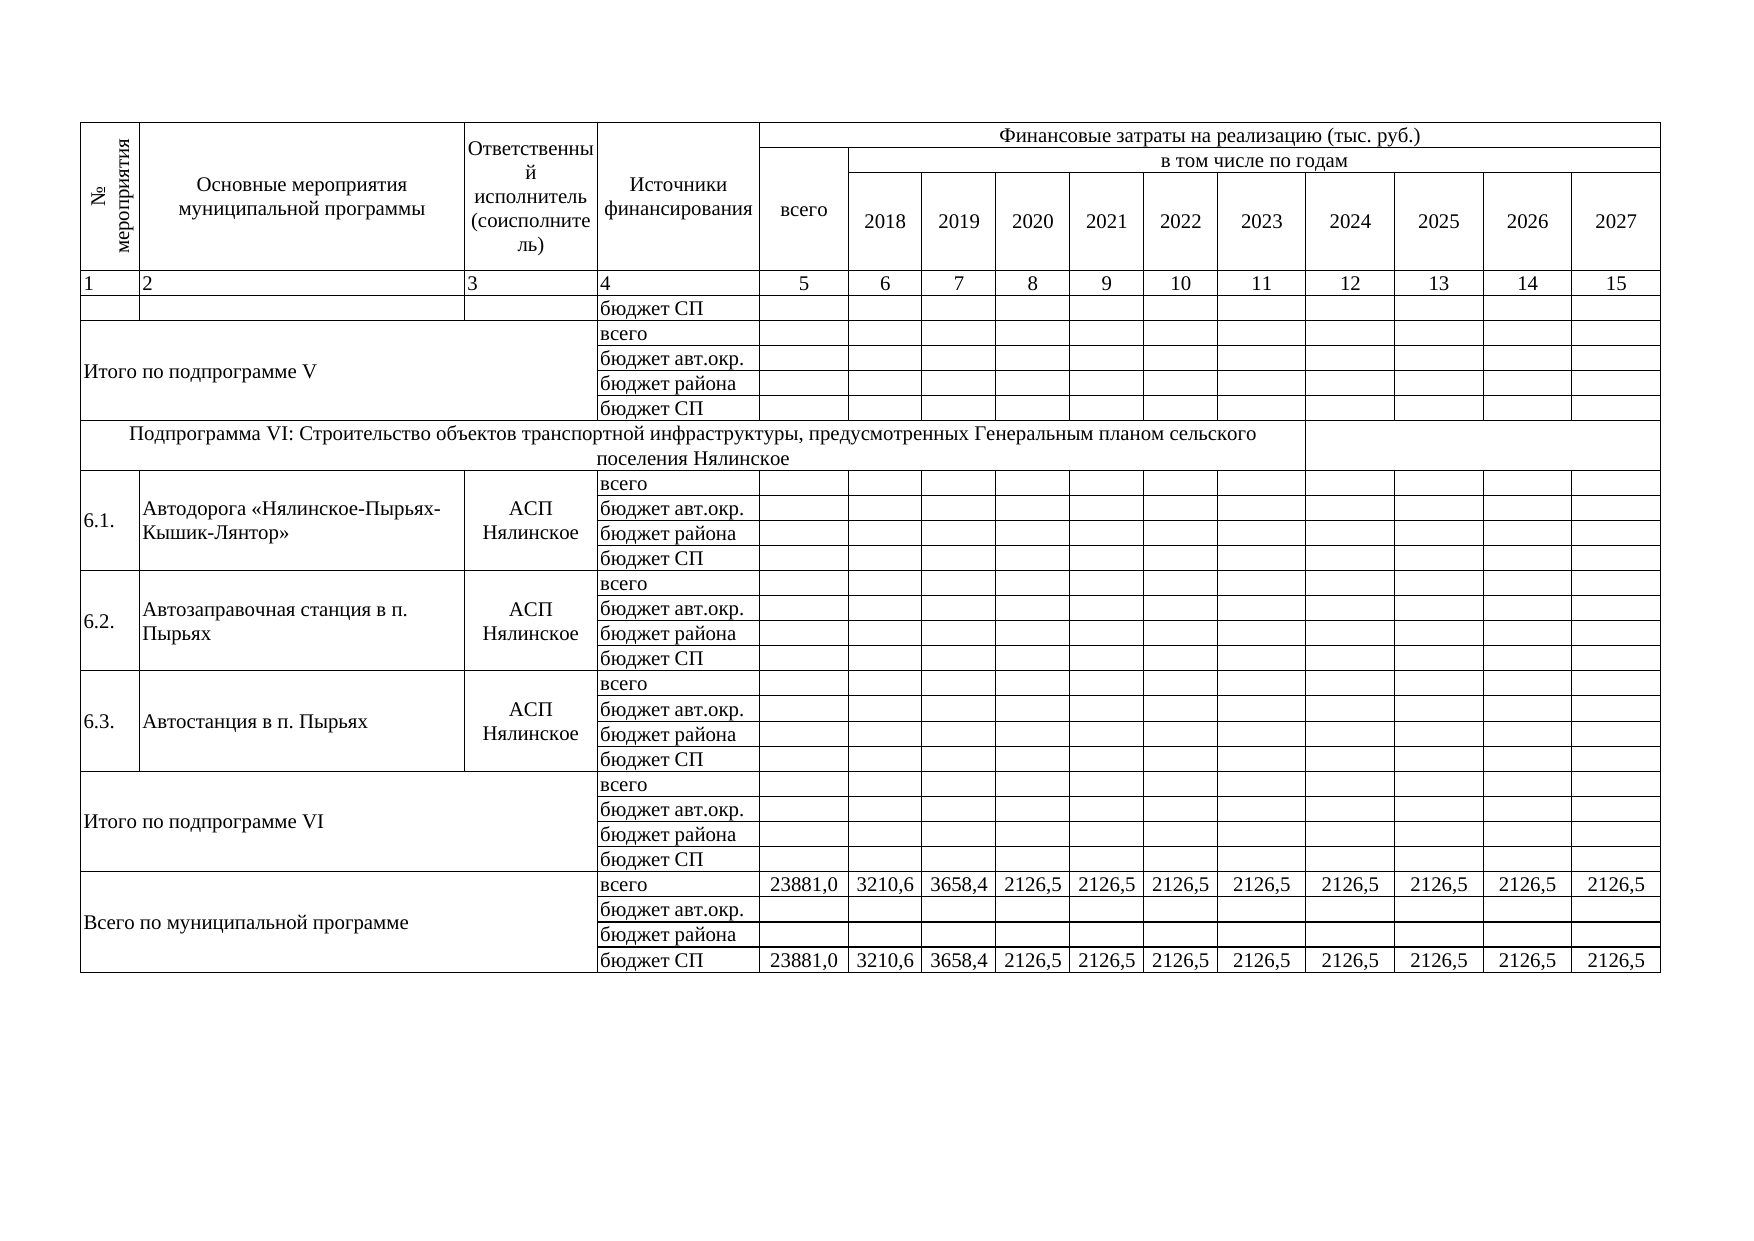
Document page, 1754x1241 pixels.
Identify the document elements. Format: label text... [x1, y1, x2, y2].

table_cell бюджет СП [598, 747, 759, 771]
table_cell [1218, 521, 1305, 545]
table_cell 2126,5 [1395, 948, 1483, 972]
table_cell [996, 371, 1069, 395]
table_cell [849, 321, 921, 345]
table_cell 8 [996, 271, 1069, 295]
table_cell [1306, 496, 1394, 520]
table_cell [922, 471, 995, 494]
table_cell [1395, 847, 1483, 871]
table_cell 2 [140, 271, 464, 295]
table_cell [1395, 371, 1483, 395]
table_cell [922, 923, 995, 946]
table_cell [1572, 496, 1660, 520]
table_cell всего [598, 772, 759, 796]
table_cell [760, 671, 848, 695]
table_cell [922, 346, 995, 370]
table_cell [1144, 296, 1217, 320]
table_cell бюджет авт.окр. [598, 897, 759, 921]
table_cell в том числе по годам [849, 148, 1660, 172]
table_cell [849, 822, 921, 846]
table_cell [922, 671, 995, 695]
table_cell [1218, 371, 1305, 395]
table_cell [760, 897, 848, 921]
table_cell 5 [760, 271, 848, 295]
table_cell [760, 621, 848, 645]
table_cell 2026 [1484, 173, 1571, 270]
table_cell [1572, 596, 1660, 620]
table_cell [1306, 296, 1394, 320]
table_cell [760, 822, 848, 846]
table_cell 2126,5 [1484, 872, 1571, 896]
table_cell 4 [598, 271, 759, 295]
table_cell [1572, 571, 1660, 595]
table_cell [760, 571, 848, 595]
table_cell [760, 396, 848, 420]
table_cell [1306, 396, 1394, 420]
table_cell [1070, 797, 1143, 821]
table_cell [1306, 546, 1394, 570]
table_cell [1484, 671, 1571, 695]
table_cell Всего по муниципальной программе [81, 872, 597, 972]
table_cell [1218, 546, 1305, 570]
table_cell 2126,5 [1144, 872, 1217, 896]
table_cell [1572, 296, 1660, 320]
table_cell [1306, 346, 1394, 370]
table_cell [1395, 797, 1483, 821]
table_cell [996, 571, 1069, 595]
table_cell [1306, 722, 1394, 746]
table_cell [1484, 371, 1571, 395]
table_cell [1144, 471, 1217, 494]
table_cell [1144, 722, 1217, 746]
table_cell [760, 546, 848, 570]
table_cell [996, 822, 1069, 846]
table_cell [760, 923, 848, 946]
table_cell АСП Нялинское [465, 671, 597, 771]
table_cell [1395, 747, 1483, 771]
table_cell [1484, 346, 1571, 370]
table_cell [1395, 671, 1483, 695]
table_cell [849, 371, 921, 395]
table_cell [849, 546, 921, 570]
table_cell [1070, 596, 1143, 620]
table_cell бюджет СП [598, 847, 759, 871]
table_cell [922, 396, 995, 420]
table_cell [1484, 722, 1571, 746]
table_cell 3210,6 [849, 948, 921, 972]
table_cell [1395, 346, 1483, 370]
table_cell [760, 797, 848, 821]
table_cell [996, 471, 1069, 494]
table_cell [922, 596, 995, 620]
table_cell 2024 [1306, 173, 1394, 270]
table_cell [760, 847, 848, 871]
table_cell [1395, 596, 1483, 620]
table_cell [849, 923, 921, 946]
table_cell [1484, 596, 1571, 620]
table_cell бюджет авт.окр. [598, 696, 759, 721]
table_cell [1395, 396, 1483, 420]
table_header Источники финансирования [598, 123, 759, 270]
table_cell [1306, 646, 1394, 670]
table_cell [1395, 646, 1483, 670]
table_cell [760, 321, 848, 345]
table_cell [996, 722, 1069, 746]
table_cell [996, 747, 1069, 771]
table_cell [1144, 596, 1217, 620]
table_cell [849, 471, 921, 494]
table_cell [1070, 822, 1143, 846]
table_cell [1306, 421, 1660, 469]
table_cell [849, 797, 921, 821]
table_cell [1484, 496, 1571, 520]
table_cell 1 [81, 271, 139, 295]
table_cell [1395, 822, 1483, 846]
table_cell [849, 772, 921, 796]
table_header № мероприятия [81, 123, 139, 270]
table_cell 3658,4 [922, 872, 995, 896]
table_header Основные мероприятия муниципальной программы [140, 123, 464, 270]
table_cell всего [598, 872, 759, 896]
table_cell [1572, 772, 1660, 796]
table_cell [922, 747, 995, 771]
table_cell [1218, 847, 1305, 871]
table_cell [1572, 621, 1660, 645]
table_cell [996, 296, 1069, 320]
table_cell [849, 596, 921, 620]
table_cell [760, 471, 848, 494]
table_cell [1484, 521, 1571, 545]
table_cell [760, 346, 848, 370]
table_cell [1144, 546, 1217, 570]
table_cell [996, 897, 1069, 921]
table_cell [1572, 847, 1660, 871]
table_cell [922, 296, 995, 320]
table_cell 3 [465, 271, 597, 295]
table_cell [1070, 496, 1143, 520]
table_cell бюджет авт.окр. [598, 797, 759, 821]
table_cell [849, 671, 921, 695]
table_cell [1306, 747, 1394, 771]
table_cell [1484, 797, 1571, 821]
table_cell [1395, 923, 1483, 946]
table_cell [1572, 923, 1660, 946]
table_cell [996, 696, 1069, 721]
table_cell [1572, 797, 1660, 821]
table_cell [1218, 897, 1305, 921]
table_cell всего [598, 471, 759, 494]
table_cell 2126,5 [996, 948, 1069, 972]
table_cell [1218, 471, 1305, 494]
table_cell бюджет авт.окр. [598, 496, 759, 520]
table_cell [922, 371, 995, 395]
table_cell АСП Нялинское [465, 571, 597, 670]
table_cell [1218, 822, 1305, 846]
table_cell 3658,4 [922, 948, 995, 972]
table_cell [1306, 371, 1394, 395]
table_cell [1144, 346, 1217, 370]
table_cell [1070, 521, 1143, 545]
table_cell [1218, 496, 1305, 520]
table_cell [849, 847, 921, 871]
table_cell [1484, 296, 1571, 320]
table_cell [1484, 621, 1571, 645]
table_cell [849, 621, 921, 645]
table_cell [760, 371, 848, 395]
table_cell [1218, 671, 1305, 695]
table_cell [1070, 696, 1143, 721]
table_cell [1218, 296, 1305, 320]
table_cell [1572, 696, 1660, 721]
table_cell [1306, 521, 1394, 545]
table_cell [1144, 897, 1217, 921]
table_cell [1484, 396, 1571, 420]
table_cell [1306, 797, 1394, 821]
table_cell 2027 [1572, 173, 1660, 270]
table_cell 2126,5 [1218, 872, 1305, 896]
table_cell бюджет района [598, 521, 759, 545]
table_cell [1144, 396, 1217, 420]
table_cell [1218, 696, 1305, 721]
table_cell [1306, 822, 1394, 846]
table_cell всего [598, 321, 759, 345]
table_cell [1144, 847, 1217, 871]
table_cell [1395, 696, 1483, 721]
table_cell [1306, 923, 1394, 946]
table_cell 2018 [849, 173, 921, 270]
table_cell 2025 [1395, 173, 1483, 270]
table_cell [1070, 346, 1143, 370]
table_cell [996, 923, 1069, 946]
table_cell [1484, 847, 1571, 871]
table_cell [1144, 772, 1217, 796]
table_cell бюджет СП [598, 948, 759, 972]
table_cell [1144, 696, 1217, 721]
table_cell [1484, 923, 1571, 946]
table_cell [1070, 296, 1143, 320]
table_cell [1306, 847, 1394, 871]
table_cell [1070, 646, 1143, 670]
table_cell [1572, 371, 1660, 395]
table_cell [1395, 521, 1483, 545]
table_cell [1572, 822, 1660, 846]
table_cell [849, 521, 921, 545]
table_cell бюджет района [598, 371, 759, 395]
table_cell 2023 [1218, 173, 1305, 270]
table_cell [1070, 923, 1143, 946]
table_cell [760, 596, 848, 620]
table_cell [849, 897, 921, 921]
table_cell 23881,0 [760, 948, 848, 972]
table_cell [849, 571, 921, 595]
table_cell [922, 847, 995, 871]
table_cell 14 [1484, 271, 1571, 295]
table_cell [849, 696, 921, 721]
table_cell [996, 521, 1069, 545]
table_cell 6 [849, 271, 921, 295]
table_cell [1144, 646, 1217, 670]
table_cell 6.1. [81, 471, 139, 570]
table_cell [1484, 696, 1571, 721]
table_cell 2126,5 [1144, 948, 1217, 972]
table_cell [1306, 897, 1394, 921]
table_cell 2126,5 [1306, 948, 1394, 972]
table_cell [1070, 321, 1143, 345]
table_cell [1395, 471, 1483, 494]
table_cell [1070, 396, 1143, 420]
table_cell бюджет СП [598, 296, 759, 320]
table_cell [1070, 621, 1143, 645]
table_cell [1484, 546, 1571, 570]
table_cell [922, 621, 995, 645]
table_cell Автодорога «Нялинское-Пырьях-Кышик-Лянтор» [140, 471, 464, 570]
table_cell бюджет района [598, 621, 759, 645]
table_cell 10 [1144, 271, 1217, 295]
table_cell [1484, 571, 1571, 595]
table_cell АСП Нялинское [465, 471, 597, 570]
table_cell [1572, 321, 1660, 345]
table_cell [1070, 722, 1143, 746]
table_cell [1144, 923, 1217, 946]
table_cell [996, 797, 1069, 821]
table_cell [922, 822, 995, 846]
table_cell 12 [1306, 271, 1394, 295]
table_cell [1218, 747, 1305, 771]
table_cell 2022 [1144, 173, 1217, 270]
table_cell [1484, 747, 1571, 771]
table_cell [1144, 496, 1217, 520]
table_cell [760, 646, 848, 670]
table_cell [1144, 671, 1217, 695]
table_cell [1306, 671, 1394, 695]
table_cell 2021 [1070, 173, 1143, 270]
table_cell [996, 671, 1069, 695]
table_cell [1395, 772, 1483, 796]
table_cell [1144, 321, 1217, 345]
table_cell всего [598, 671, 759, 695]
table_cell 2126,5 [1395, 872, 1483, 896]
table_cell [1572, 521, 1660, 545]
table_cell [1306, 621, 1394, 645]
table_cell 2126,5 [996, 872, 1069, 896]
table_cell [1306, 696, 1394, 721]
table_cell [922, 797, 995, 821]
table_cell [760, 496, 848, 520]
table_cell [1484, 321, 1571, 345]
table_cell [760, 696, 848, 721]
table_cell [1572, 471, 1660, 494]
table_cell [1572, 396, 1660, 420]
table_cell [1395, 496, 1483, 520]
table_cell [849, 296, 921, 320]
table_cell бюджет района [598, 722, 759, 746]
table_cell Подпрограмма VI: Строительство объектов транспортной инфраструктуры, предусмотренных Генеральным планом сельского поселения Нялинское [81, 421, 1305, 469]
table_cell [760, 747, 848, 771]
table_cell [760, 296, 848, 320]
table_cell [1144, 521, 1217, 545]
table_cell [1395, 296, 1483, 320]
table_cell [760, 521, 848, 545]
table_cell [1070, 772, 1143, 796]
table_cell Автозаправочная станция в п. Пырьях [140, 571, 464, 670]
table_cell [849, 346, 921, 370]
table_cell 2126,5 [1484, 948, 1571, 972]
table_cell 2126,5 [1070, 872, 1143, 896]
table_cell [760, 722, 848, 746]
table_cell [1572, 747, 1660, 771]
table_cell [1306, 321, 1394, 345]
table_cell [1144, 797, 1217, 821]
table_cell [922, 321, 995, 345]
table_cell [996, 321, 1069, 345]
table_cell 2126,5 [1572, 872, 1660, 896]
table_cell [996, 596, 1069, 620]
table_cell [849, 646, 921, 670]
table_cell бюджет района [598, 923, 759, 946]
table_cell [1144, 371, 1217, 395]
table_cell [1218, 571, 1305, 595]
table_cell [922, 521, 995, 545]
table_cell [1395, 897, 1483, 921]
table_cell [922, 722, 995, 746]
table_cell [1484, 897, 1571, 921]
table_cell [849, 496, 921, 520]
table_cell [996, 396, 1069, 420]
table_cell всего [760, 148, 848, 270]
table_cell 15 [1572, 271, 1660, 295]
table_cell [1218, 923, 1305, 946]
table_cell [1572, 546, 1660, 570]
table_cell [1572, 646, 1660, 670]
table_cell [1218, 797, 1305, 821]
table_cell [996, 546, 1069, 570]
table_cell [1484, 822, 1571, 846]
table_cell Итого по подпрограмме VI [81, 772, 597, 871]
table_cell 13 [1395, 271, 1483, 295]
table_cell [1306, 471, 1394, 494]
table_cell [1218, 646, 1305, 670]
table_cell [996, 621, 1069, 645]
table_cell [922, 496, 995, 520]
table_cell [996, 772, 1069, 796]
table_cell [849, 747, 921, 771]
table_cell 3210,6 [849, 872, 921, 896]
table_cell [1070, 371, 1143, 395]
table_cell бюджет СП [598, 396, 759, 420]
table_cell [1306, 596, 1394, 620]
table_cell [1572, 897, 1660, 921]
table_cell [1144, 621, 1217, 645]
table_cell 2126,5 [1070, 948, 1143, 972]
table_cell [1218, 722, 1305, 746]
table_cell [1218, 596, 1305, 620]
table_cell [922, 546, 995, 570]
table_cell [1306, 571, 1394, 595]
table_cell 6.3. [81, 671, 139, 771]
table_cell [1144, 747, 1217, 771]
table_cell 6.2. [81, 571, 139, 670]
table_cell [922, 897, 995, 921]
table_cell [760, 772, 848, 796]
table_cell [1218, 321, 1305, 345]
table_cell 2126,5 [1306, 872, 1394, 896]
table_cell [1306, 772, 1394, 796]
table_cell [1070, 671, 1143, 695]
table_cell [1572, 722, 1660, 746]
table_cell [1395, 571, 1483, 595]
table_cell бюджет авт.окр. [598, 346, 759, 370]
table_cell бюджет СП [598, 646, 759, 670]
table_cell [1070, 546, 1143, 570]
table_cell Автостанция в п. Пырьях [140, 671, 464, 771]
table_cell [996, 646, 1069, 670]
table_cell [1395, 722, 1483, 746]
table_cell Итого по подпрограмме V [81, 321, 597, 420]
table_cell [1070, 847, 1143, 871]
table_cell 7 [922, 271, 995, 295]
table_cell 9 [1070, 271, 1143, 295]
table_cell 2020 [996, 173, 1069, 270]
table_cell всего [598, 571, 759, 595]
table_cell 11 [1218, 271, 1305, 295]
table_cell [1395, 546, 1483, 570]
table_cell [1572, 346, 1660, 370]
table_cell [1218, 396, 1305, 420]
table_cell 2126,5 [1572, 948, 1660, 972]
table_cell [1070, 571, 1143, 595]
table_header Финансовые затраты на реализацию (тыс. руб.) [760, 123, 1660, 147]
table_cell [1070, 747, 1143, 771]
table_cell бюджет района [598, 822, 759, 846]
table_cell [922, 646, 995, 670]
table_cell [849, 396, 921, 420]
table_cell [922, 571, 995, 595]
table_cell [1218, 772, 1305, 796]
table_cell [1070, 897, 1143, 921]
table_cell [996, 346, 1069, 370]
table_cell [1484, 646, 1571, 670]
table_cell [849, 722, 921, 746]
table_cell [922, 696, 995, 721]
table_cell [1572, 671, 1660, 695]
table_cell 23881,0 [760, 872, 848, 896]
table_cell 2126,5 [1218, 948, 1305, 972]
table_cell [1218, 621, 1305, 645]
table_cell [1395, 621, 1483, 645]
table_cell [922, 772, 995, 796]
table_cell [1070, 471, 1143, 494]
table_cell [1484, 471, 1571, 494]
table_cell [1144, 571, 1217, 595]
table_header Ответственный исполнитель (соисполнитель) [465, 123, 597, 270]
table_cell [1395, 321, 1483, 345]
table_cell [996, 847, 1069, 871]
table_cell [996, 496, 1069, 520]
table_cell [1144, 822, 1217, 846]
table_cell [1484, 772, 1571, 796]
table_cell 2019 [922, 173, 995, 270]
table_cell [1218, 346, 1305, 370]
table_cell бюджет СП [598, 546, 759, 570]
table_cell бюджет авт.окр. [598, 596, 759, 620]
